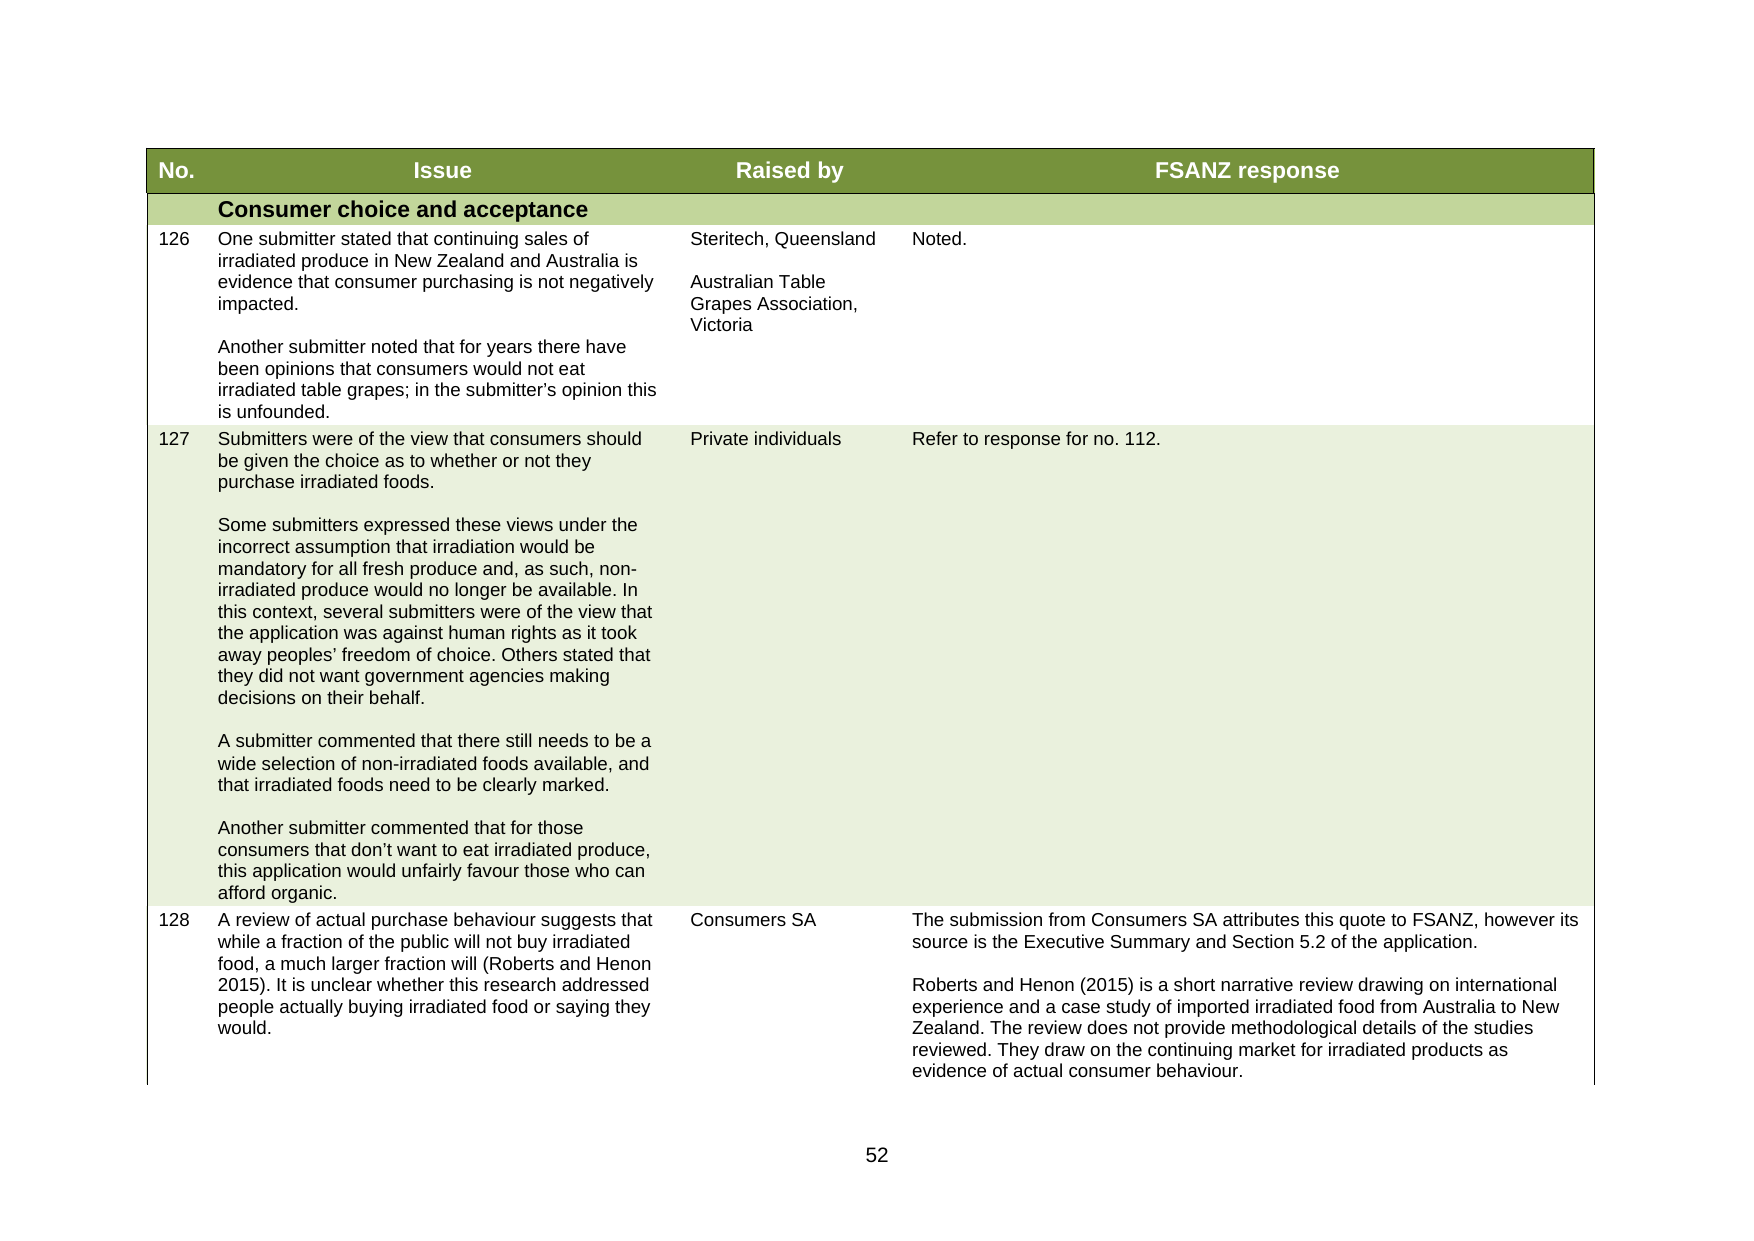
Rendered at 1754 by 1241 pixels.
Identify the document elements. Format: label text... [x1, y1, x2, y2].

table_header Raised by [679, 149, 901, 193]
table_header FSANZ response [901, 149, 1593, 193]
table_cell Refer to response for no. 112. [901, 425, 1594, 906]
table_cell 126 [148, 225, 206, 425]
table_cell 128 [148, 906, 206, 1084]
table_cell [148, 194, 206, 225]
table_cell Submitters were of the view that consumers should be given the choice as to whether or not they purchase irradiated foods. Some submitters expressed these views under the incorrect assumption that irradiation would be mandatory for all fresh produce and, as such, non-irradiated produce would no longer be available. In this context, several submitters were of the view that the application was against human rights as it took away peoples’ freedom of choice. Others stated that they did not want government agencies making decisions on their behalf. A submitter commented that there still needs to be a wide selection of non‐irradiated foods available, and that irradiated foods need to be clearly marked. Another submitter commented that for those consumers that don’t want to eat irradiated produce, this application would unfairly favour those who can afford organic. [206, 425, 679, 906]
table_cell A review of actual purchase behaviour suggests that while a fraction of the public will not buy irradiated food, a much larger fraction will (Roberts and Henon 2015). It is unclear whether this research addressed people actually buying irradiated food or saying they would. [206, 906, 679, 1084]
table_cell Steritech, Queensland Australian Table Grapes Association, Victoria [679, 225, 901, 425]
table_cell Consumer choice and acceptance [206, 194, 679, 225]
table_cell Private individuals [679, 425, 901, 906]
table_cell Consumers SA [679, 906, 901, 1084]
table_cell 127 [148, 425, 206, 906]
table_cell [679, 194, 901, 225]
table_cell [901, 194, 1594, 225]
table_cell One submitter stated that continuing sales of irradiated produce in New Zealand and Australia is evidence that consumer purchasing is not negatively impacted. Another submitter noted that for years there have been opinions that consumers would not eat irradiated table grapes; in the submitter’s opinion this is unfounded. [206, 225, 679, 425]
table_header Issue [206, 149, 679, 193]
table_header No. [147, 149, 206, 193]
table_cell The submission from Consumers SA attributes this quote to FSANZ, however its source is the Executive Summary and Section 5.2 of the application. Roberts and Henon (2015) is a short narrative review drawing on international experience and a case study of imported irradiated food from Australia to New Zealand. The review does not provide methodological details of the studies reviewed. They draw on the continuing market for irradiated products as evidence of actual consumer behaviour. [901, 906, 1594, 1084]
table_cell Noted. [901, 225, 1594, 425]
